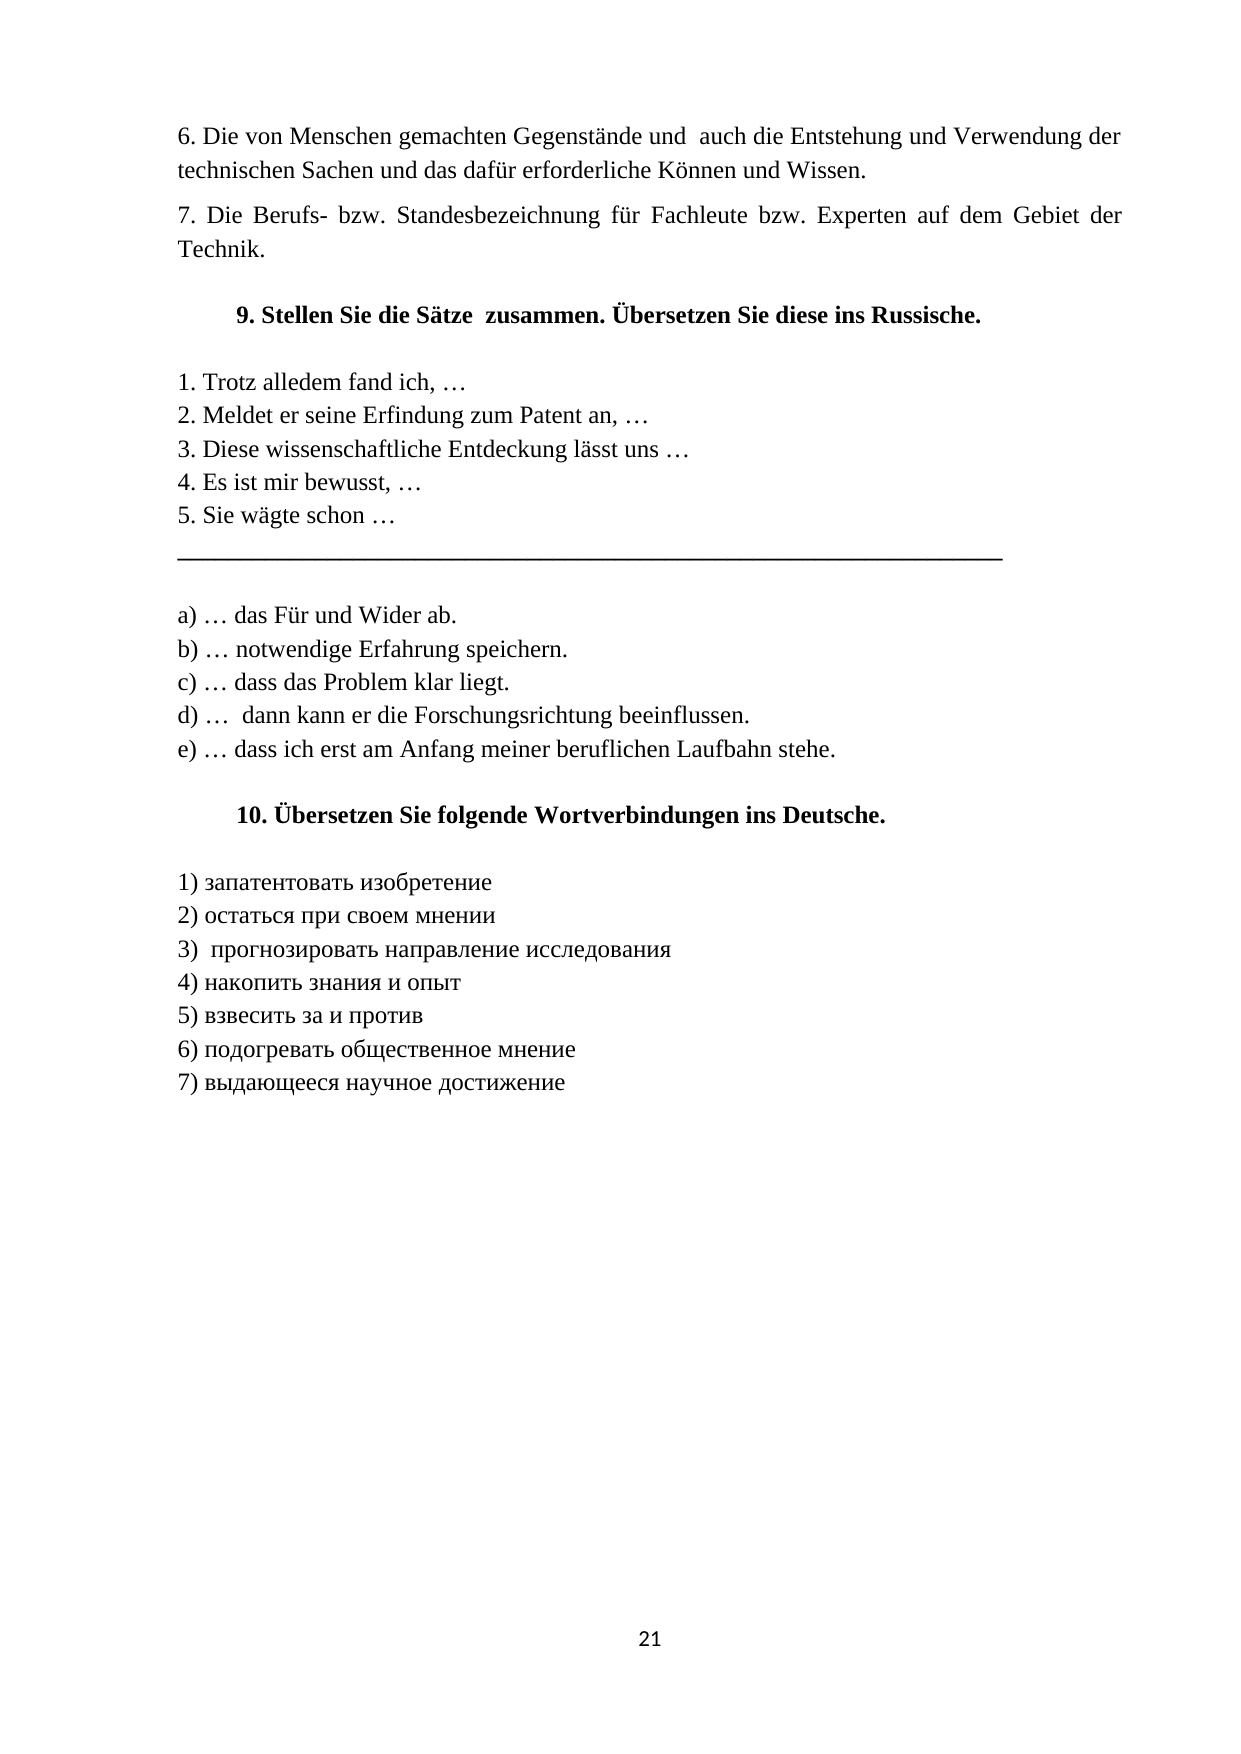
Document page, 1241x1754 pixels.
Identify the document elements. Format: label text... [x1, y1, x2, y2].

text 5. Sie wägte schon … [177, 497, 1122, 531]
text 10. Übersetzen Sie folgende Wortverbindungen ins Deutsche. [177, 797, 1122, 831]
text 5) взвесить за и против [177, 997, 1122, 1031]
text 7) выдающееся научное достижение [177, 1064, 1122, 1097]
text c) … dass das Problem klar liegt. [177, 664, 1122, 697]
text 9. Stellen Sie die Sätze zusammen. Übersetzen Sie diese ins Russische. [177, 297, 1122, 331]
text 2. Meldet er seine Erfindung zum Patent an, … [177, 397, 1122, 431]
text d) … dann kann er die Forschungsrichtung beeinflussen. [177, 697, 1122, 731]
text 1) запатентовать изобретение [177, 864, 1122, 897]
text b) … notwendige Erfahrung speichern. [177, 631, 1122, 664]
text 3. Diese wissenschaftliche Entdeckung lässt uns … [177, 431, 1122, 464]
text 1. Trotz alledem fand ich, … [177, 364, 1122, 397]
text e) … dass ich erst am Anfang meiner beruflichen Laufbahn stehe. [177, 731, 1122, 764]
text 6) подогревать общественное мнение [177, 1031, 1122, 1064]
text __________________________________________________________________ [177, 531, 1122, 564]
text a) … das Für und Wider ab. [177, 597, 1122, 631]
text 4. Es ist mir bewusst, … [177, 464, 1122, 497]
text 3) прогнозировать направление исследования [177, 931, 1122, 964]
text 4) накопить знания и опыт [177, 964, 1122, 997]
text 6. Die von Menschen gemachten Gegenstände und auch die Entstehung und Verwendung der technischen Sachen und das dafür erforderliche Können und Wissen. [177, 118, 1122, 185]
text 7. Die Berufs- bzw. Standesbezeichnung für Fachleute bzw. Experten auf dem Gebiet der Technik. [177, 197, 1122, 264]
text 2) остаться при своем мнении [177, 897, 1122, 931]
